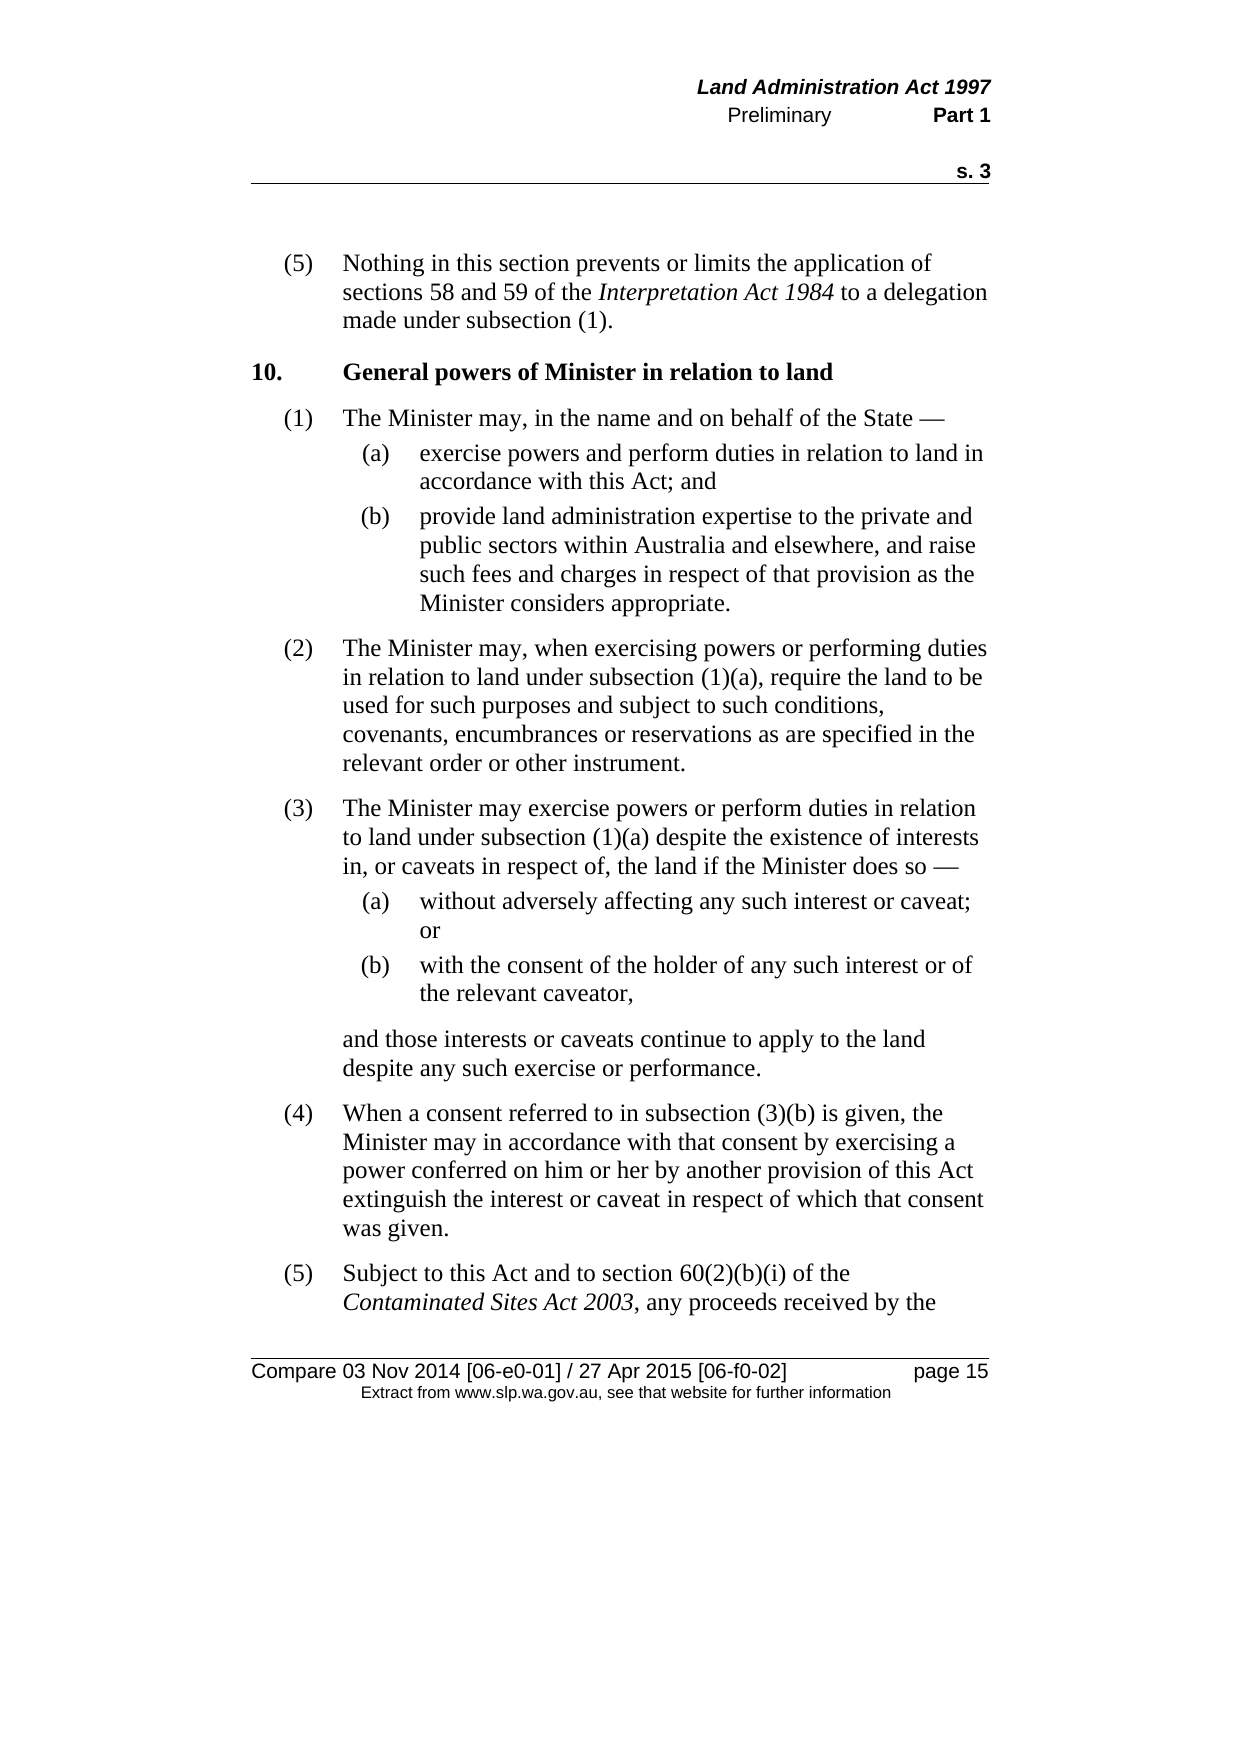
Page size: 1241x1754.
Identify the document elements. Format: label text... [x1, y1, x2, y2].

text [251, 1258, 989, 1316]
text (b) provide land administration expertise to the private and public sectors within and elsewhere, and raise such fees and charges in respect of that provision as the Minister considers appropriate. [251, 501, 989, 616]
text (3) The Minister may exercise powers or perform duties in relation to land under subsection (1)(a) despite the existence of interests in, or caveats in respect of, the land if the Minister does so — [251, 793, 989, 880]
subtitle 10. General powers of Minister in relation to land [251, 357, 989, 386]
text (2) The Minister may, when exercising powers or performing duties in relation to land under subsection (1)(a), require the land to be used for such purposes and subject to such conditions, covenants, encumbrances or reservations as are specified in the relevant order or other instrument. [251, 633, 989, 777]
text (1) The Minister may, in the name and on behalf of the State — [251, 403, 989, 431]
text and those interests or caveats continue to apply to the land despite any such exercise or performance. [251, 1024, 989, 1081]
text (a) exercise powers and perform duties in relation to land in accordance with this Act; and [251, 438, 989, 495]
text (4) When a consent referred to in subsection (3)(b) is given, the Minister may in accordance with that consent by exercising a power conferred on him or her by another provision of this Act extinguish the interest or caveat in respect of which that consent was given. [251, 1098, 989, 1242]
text (a) without adversely affecting any such interest or caveat; or [251, 886, 989, 943]
text (5) Nothing in this section prevents or limits the application of sections 58 and 59 of the Interpretation Act 1984 to a delegation made under subsection (1). [251, 248, 989, 334]
text (b) with the consent of the holder of any such interest or of the relevant caveator, [251, 950, 989, 1007]
